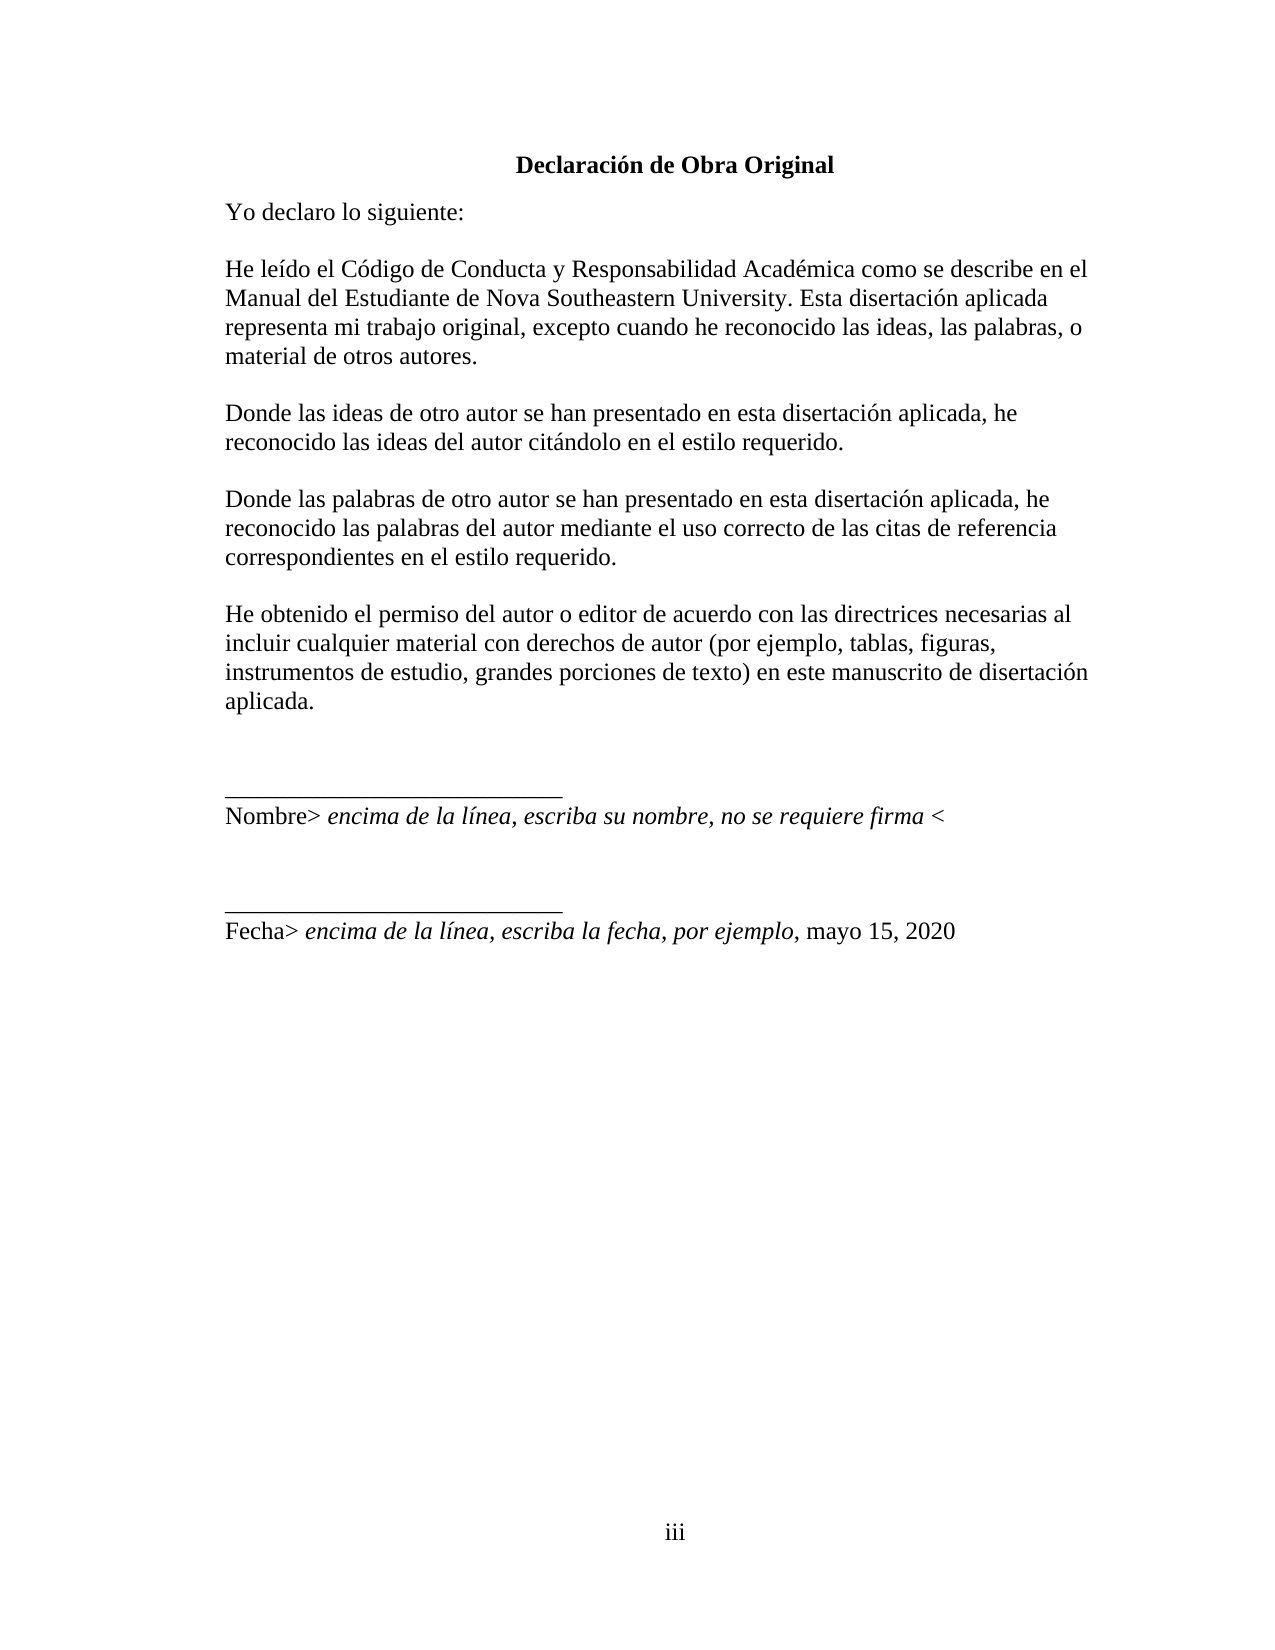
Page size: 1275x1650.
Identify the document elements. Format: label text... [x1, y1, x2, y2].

text He leído el Código de Conducta y Responsabilidad Académica como se describe en el Manual del Estudiante de Nova Southeastern University. Esta disertación aplicada representa mi trabajo original, excepto cuando he reconocido las ideas, las palabras, o material de otros autores. [225, 254, 1125, 369]
text ___________________________ [225, 772, 1125, 801]
text Donde las palabras de otro autor se han presentado en esta disertación aplicada, he reconocido las palabras del autor mediante el uso correcto de las citas de referencia correspondientes en el estilo requerido. [225, 484, 1125, 571]
text ___________________________ [225, 887, 1125, 916]
text Nombre> encima de la línea, escriba su nombre, no se requiere firma < [225, 801, 1125, 829]
text He obtenido el permiso del autor o editor de acuerdo con las directrices necesarias al incluir cualquier material con derechos de autor (por ejemplo, tablas, figuras, instrumentos de estudio, grandes porciones de texto) en este manuscrito de disertación aplicada. [225, 599, 1125, 714]
text Donde las ideas de otro autor se han presentado en esta disertación aplicada, he reconocido las ideas del autor citándolo en el estilo requerido. [225, 398, 1125, 456]
text Declaración de Obra Original [225, 150, 1125, 179]
text Fecha> encima de la línea, escriba la fecha, por ejemplo, mayo 15, 2020 [225, 916, 1125, 944]
text Yo declaro lo siguiente: [225, 197, 1125, 226]
